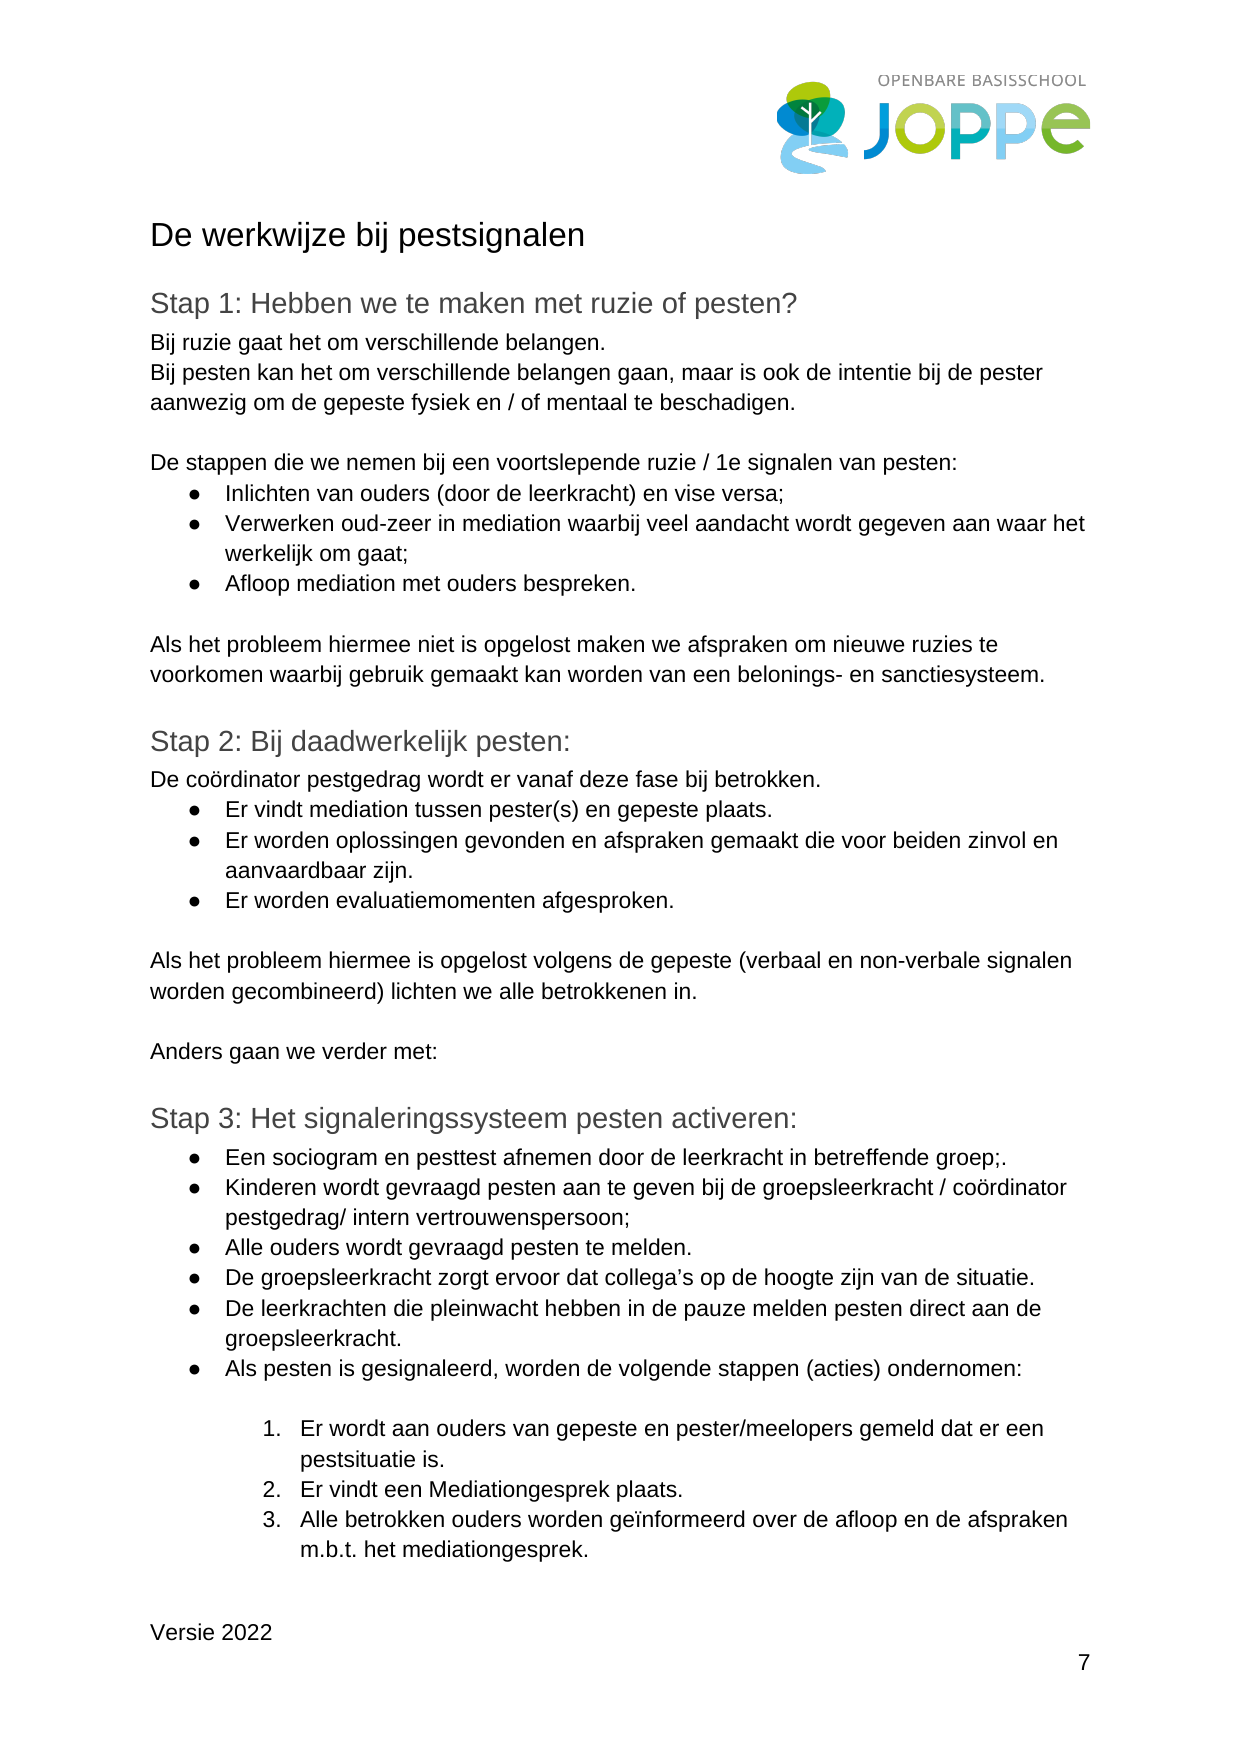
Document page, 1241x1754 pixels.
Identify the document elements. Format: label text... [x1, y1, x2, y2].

list De leerkrachten die pleinwacht hebben in de pauze melden pesten direct aan de groepsleerkracht. [187, 1294, 1090, 1351]
text Als het probleem hiermee niet is opgelost maken we afspraken om nieuwe ruzies te voorkomen waarbij gebruik gemaakt kan worden van een belonings- en sanctiesysteem. [150, 631, 1090, 687]
list Afloop mediation met ouders bespreken. [187, 570, 1090, 596]
text De coördinator pestgedrag wordt er vanaf deze fase bij betrokken. [150, 766, 1090, 792]
list Er worden evaluatiemomenten afgesproken. [187, 887, 1090, 913]
text Bij ruzie gaat het om verschillende belangen. [150, 328, 1090, 355]
list Alle ouders wordt gevraagd pesten te melden. [187, 1234, 1090, 1260]
list Alle betrokken ouders worden geïnformeerd over de afloop en de afspraken m.b.t. het mediationgesprek. [262, 1506, 1090, 1562]
list Verwerken oud-zeer in mediation waarbij veel aandacht wordt gegeven aan waar het werkelijk om gaat; [187, 510, 1090, 566]
picture [777, 75, 1091, 174]
list Er vindt mediation tussen pester(s) en gepeste plaats. [187, 796, 1090, 823]
list Er worden oplossingen gevonden en afspraken gemaakt die voor beiden zinvol en aanvaardbaar zijn. [187, 827, 1090, 883]
text Bij pesten kan het om verschillende belangen gaan, maar is ook de intentie bij de pester aanwezig om de gepeste fysiek en / of mentaal te beschadigen. [150, 359, 1090, 415]
subtitle Stap 1: Hebben we te maken met ruzie of pesten? [150, 287, 1090, 320]
text Als het probleem hiermee is opgelost volgens de gepeste (verbaal en non-verbale signalen worden gecombineerd) lichten we alle betrokkenen in. [150, 947, 1090, 1004]
list De groepsleerkracht zorgt ervoor dat collega’s op de hoogte zijn van de situatie. [187, 1264, 1090, 1291]
text Anders gaan we verder met: [150, 1038, 1090, 1064]
list Er vindt een Mediationgesprek plaats. [262, 1476, 1090, 1502]
list Als pesten is gesignaleerd, worden de volgende stappen (acties) ondernomen: [187, 1355, 1090, 1381]
list Er wordt aan ouders van gepeste en pester/meelopers gemeld dat er een pestsituatie is. [262, 1415, 1090, 1472]
list Kinderen wordt gevraagd pesten aan te geven bij de groepsleerkracht / coördinator pestgedrag/ intern vertrouwenspersoon; [187, 1174, 1090, 1230]
subtitle Stap 3: Het signaleringssysteem pesten activeren: [150, 1102, 1090, 1135]
subtitle De werkwijze bij pestsignalen [150, 215, 1090, 253]
list Een sociogram en pesttest afnemen door de leerkracht in betreffende groep;. [187, 1143, 1090, 1170]
subtitle Stap 2: Bij daadwerkelijk pesten: [150, 724, 1090, 758]
text De stappen die we nemen bij een voortslepende ruzie / 1e signalen van pesten: [150, 449, 1090, 476]
list Inlichten van ouders (door de leerkracht) en vise versa; [187, 479, 1090, 506]
